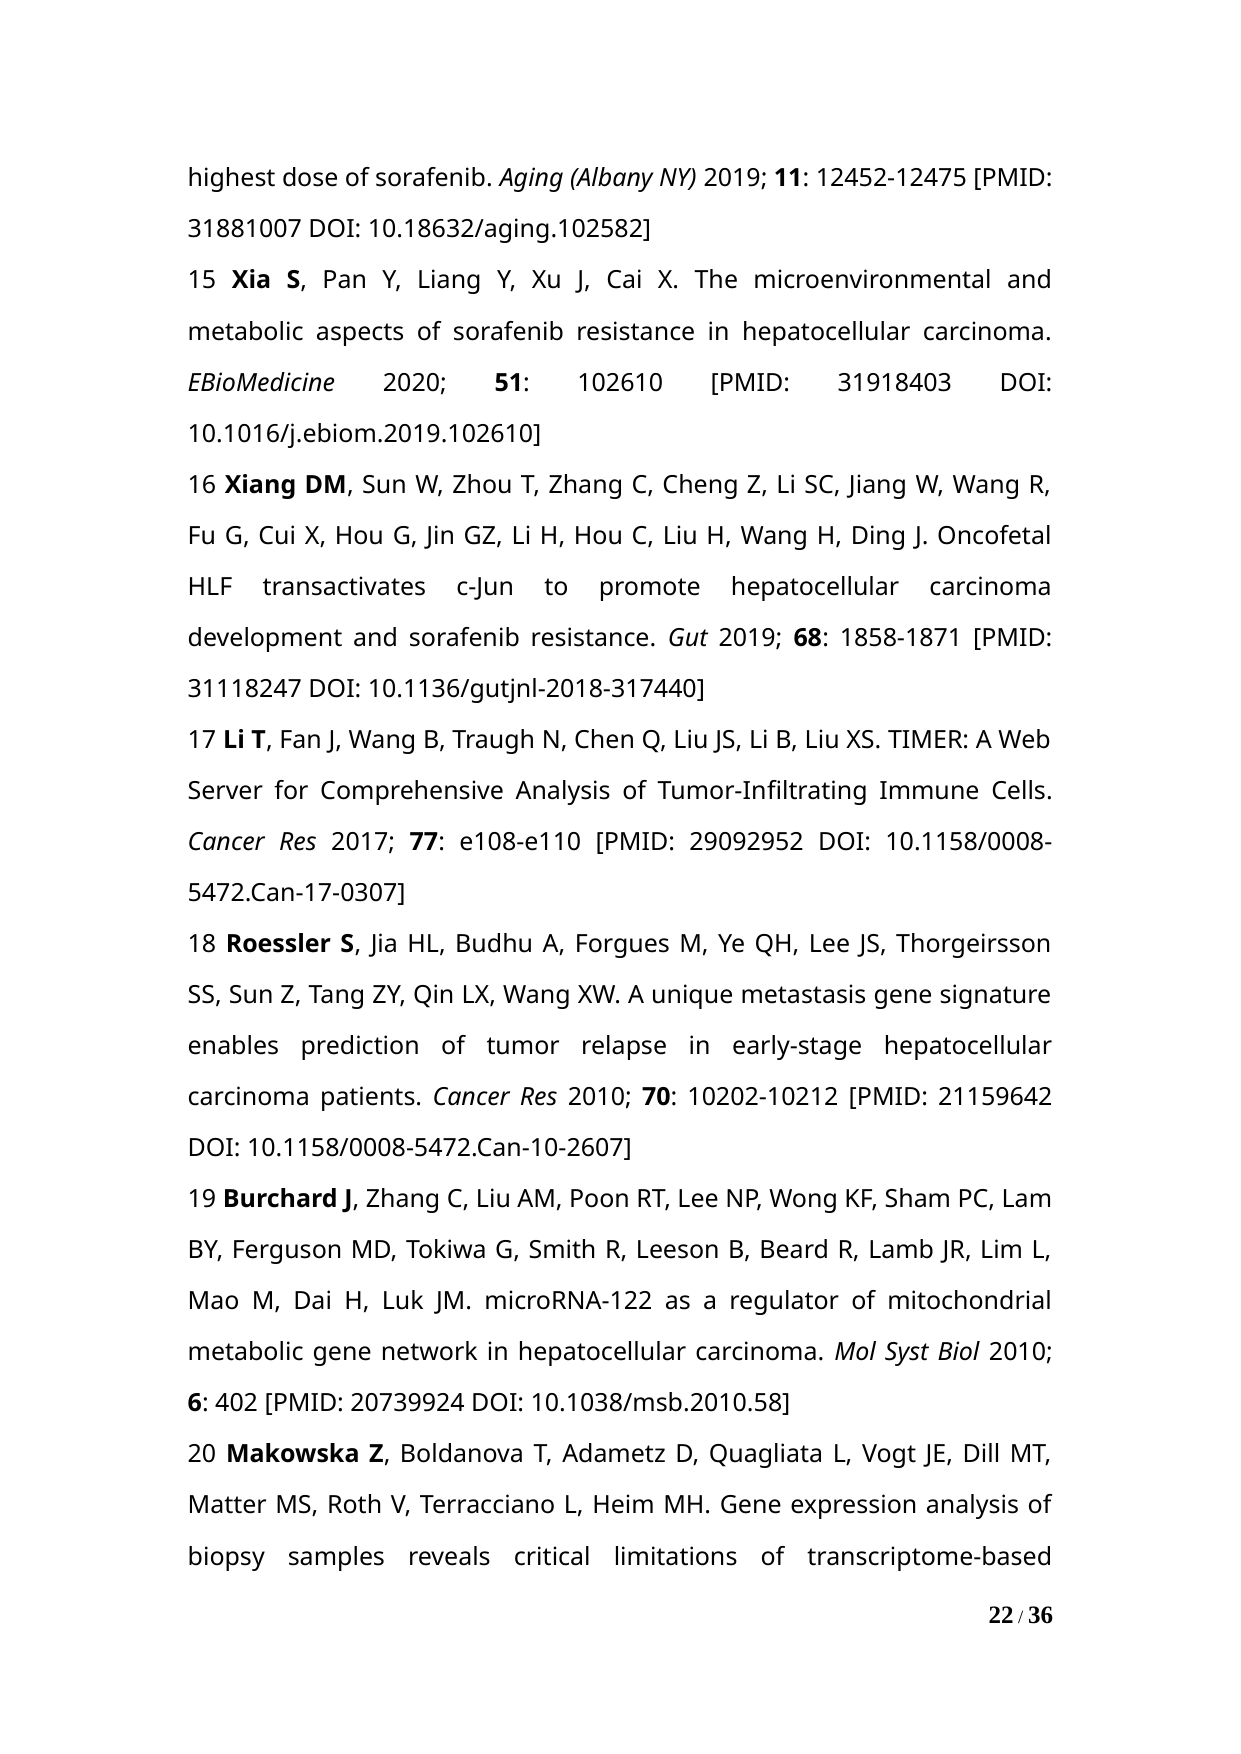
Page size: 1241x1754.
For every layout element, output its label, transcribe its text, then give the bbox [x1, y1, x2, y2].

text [187, 160, 1053, 245]
text 16 Xiang DM, Sun W, Zhou T, Zhang C, Cheng Z, Li SC, Jiang W, Wang R, Fu G, Cui X, Hou G, Jin GZ, Li H, Hou C, Liu H, Wang H, Ding J. Oncofetal HLF transactivates c-Jun to promote hepatocellular carcinoma development and sorafenib resistance. Gut 2019; 68: 1858-1871 [PMID: 31118247 DOI: 10.1136/gutjnl-2018-317440] [187, 466, 1053, 704]
text 18 Roessler S, Jia HL, Budhu A, Forgues M, Ye QH, Lee JS, Thorgeirsson SS, Sun Z, Tang ZY, Qin LX, Wang XW. A unique metastasis gene signature enables prediction of tumor relapse in early-stage hepatocellular carcinoma patients. Cancer Res 2010; 70: 10202-10212 [PMID: 21159642 DOI: 10.1158/0008-5472.Can-10-2607] [187, 926, 1053, 1164]
text 15 Xia S, Pan Y, Liang Y, Xu J, Cai X. The microenvironmental and metabolic aspects of sorafenib resistance in hepatocellular carcinoma. EBioMedicine 2020; 51: 102610 [PMID: 31918403 DOI: 10.1016/j.ebiom.2019.102610] [187, 262, 1053, 449]
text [187, 1436, 1053, 1572]
text 19 Burchard J, Zhang C, Liu AM, Poon RT, Lee NP, Wong KF, Sham PC, Lam BY, Ferguson MD, Tokiwa G, Smith R, Leeson B, Beard R, Lamb JR, Lim L, Mao M, Dai H, Luk JM. microRNA-122 as a regulator of mitochondrial metabolic gene network in hepatocellular carcinoma. Mol Syst Biol 2010; 6: 402 [PMID: 20739924 DOI: 10.1038/msb.2010.58] [187, 1181, 1053, 1419]
text 17 Li T, Fan J, Wang B, Traugh N, Chen Q, Liu JS, Li B, Liu XS. TIMER: A Web Server for Comprehensive Analysis of Tumor-Infiltrating Immune Cells. Cancer Res 2017; 77: e108-e110 [PMID: 29092952 DOI: 10.1158/0008-5472.Can-17-0307] [187, 722, 1053, 909]
